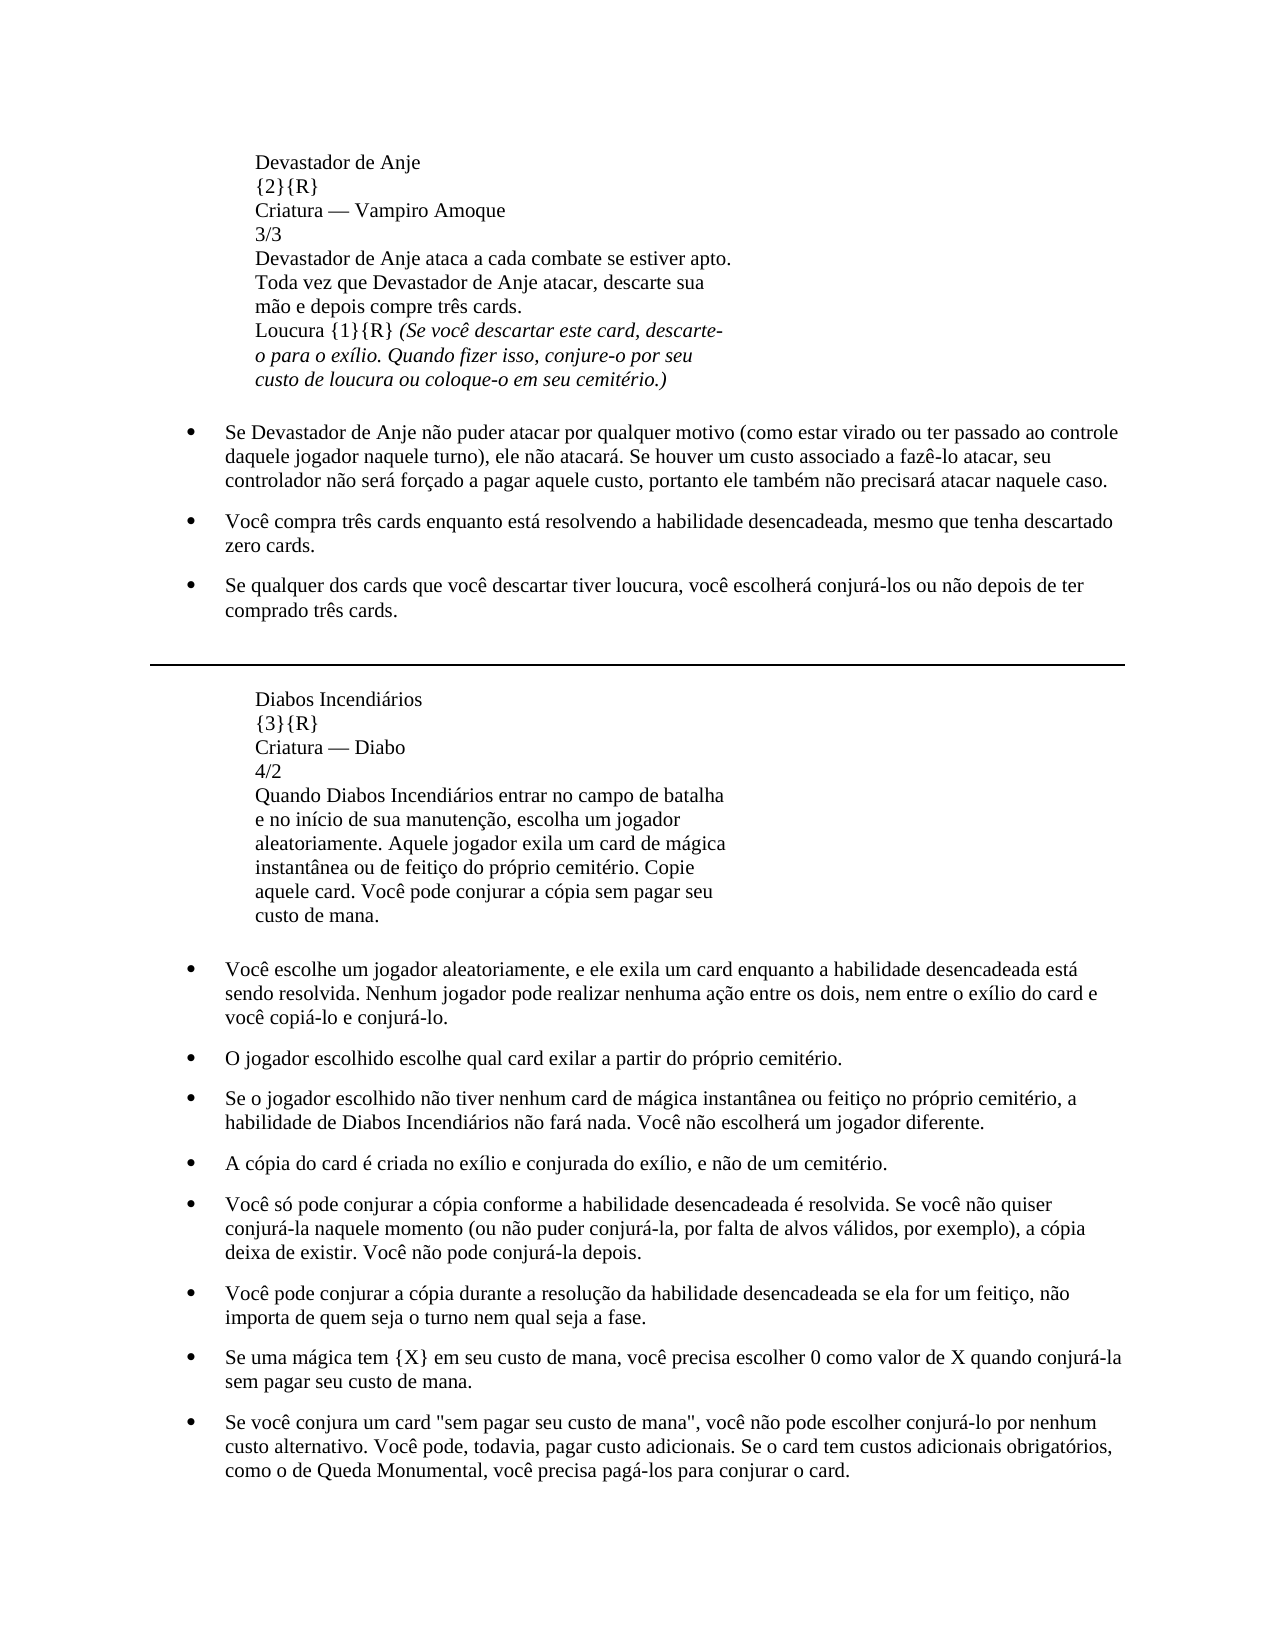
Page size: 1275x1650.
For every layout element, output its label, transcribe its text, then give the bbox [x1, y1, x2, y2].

list Você escolhe um jogador aleatoriamente, e ele exila um card enquanto a habilidade desencadeada está sendo resolvida. Nenhum jogador pode realizar nenhuma ação entre os dois, nem entre o exílio do card e você copiá-lo e conjurá-lo. [187, 957, 1125, 1029]
list Se uma mágica tem {X} em seu custo de mana, você precisa escolher 0 como valor de X quando conjurá-la sem pagar seu custo de mana. [187, 1345, 1125, 1393]
list Se você conjura um card "sem pagar seu custo de mana", você não pode escolher conjurá-lo por nenhum custo alternativo. Você pode, todavia, pagar custo adicionais. Se o card tem custos adicionais obrigatórios, como o de Queda Monumental, você precisa pagá-los para conjurar o card. [187, 1410, 1125, 1482]
list Você compra três cards enquanto está resolvendo a habilidade desencadeada, mesmo que tenha descartado zero cards. [187, 509, 1125, 557]
list O jogador escolhido escolhe qual card exilar a partir do próprio cemitério. [187, 1045, 1125, 1069]
list Se o jogador escolhido não tiver nenhum card de mágica instantânea ou feitiço no próprio cemitério, a habilidade de Diabos Incendiários não fará nada. Você não escolherá um jogador diferente. [187, 1086, 1125, 1134]
list Se qualquer dos cards que você descartar tiver loucura, você escolherá conjurá-los ou não depois de ter comprado três cards. [187, 573, 1125, 622]
list Você pode conjurar a cópia durante a resolução da habilidade desencadeada se ela for um feitiço, não importa de quem seja o turno nem qual seja a fase. [187, 1281, 1125, 1329]
list Você só pode conjurar a cópia conforme a habilidade desencadeada é resolvida. Se você não quiser conjurá-la naquele momento (ou não puder conjurá-la, por falta de alvos válidos, por exemplo), a cópia deixa de existir. Você não pode conjurá-la depois. [187, 1192, 1125, 1264]
list Se Devastador de Anje não puder atacar por qualquer motivo (como estar virado ou ter passado ao controle daquele jogador naquele turno), ele não atacará. Se houver um custo associado a fazê‑lo atacar, seu controlador não será forçado a pagar aquele custo, portanto ele também não precisará atacar naquele caso. [187, 420, 1125, 492]
text Diabos Incendiários {3}{R} Criatura — Diabo 4/2 Quando Diabos Incendiários entrar no campo de batalha e no início de sua manutenção, escolha um jogador aleatoriamente. Aquele jogador exila um card de mágica instantânea ou de feitiço do próprio cemitério. Copie aquele card. Você pode conjurar a cópia sem pagar seu custo de mana. [255, 687, 735, 927]
text Devastador de Anje {2}{R} Criatura — Vampiro Amoque 3/3 Devastador de Anje ataca a cada combate se estiver apto. Toda vez que Devastador de Anje atacar, descarte sua mão e depois compre três cards. Loucura {1}{R} (Se você descartar este card, descarte-o para o exílio. Quando fizer isso, conjure-o por seu custo de loucura ou coloque-o em seu cemitério.) [255, 150, 735, 391]
list A cópia do card é criada no exílio e conjurada do exílio, e não de um cemitério. [187, 1151, 1125, 1175]
